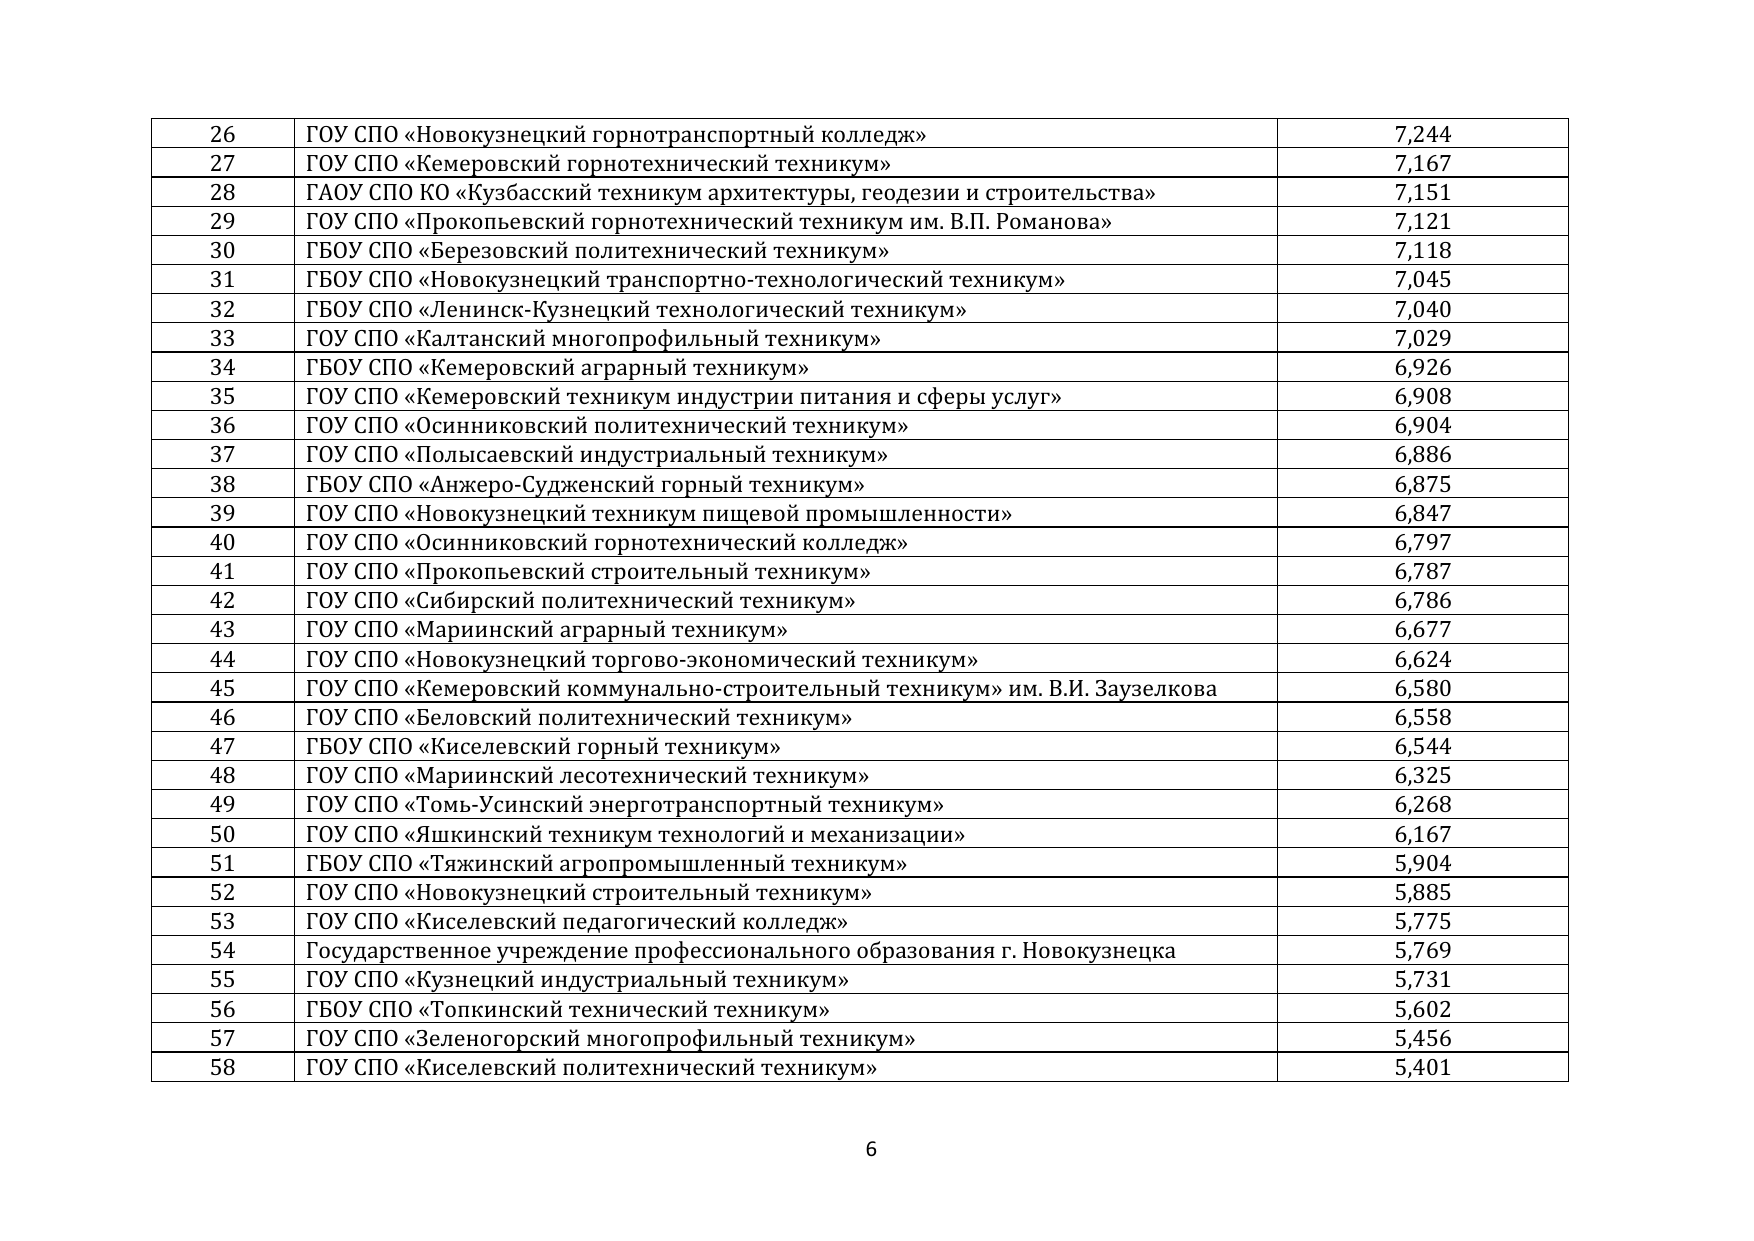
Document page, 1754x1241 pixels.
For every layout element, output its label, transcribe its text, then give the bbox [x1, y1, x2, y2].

table_cell 7,040 [1278, 294, 1568, 322]
table_cell 51 [152, 848, 294, 876]
table_cell 6,167 [1278, 819, 1568, 847]
table_cell 32 [152, 294, 294, 322]
table_cell 26 [152, 119, 294, 147]
table_cell 6,677 [1278, 615, 1568, 643]
table_cell ГОУ СПО «Кемеровский коммунально-строительный техникум» им. В.И. Заузелкова [295, 673, 1277, 701]
table_cell 5,401 [1278, 1053, 1568, 1081]
table_cell 46 [152, 703, 294, 731]
table_cell ГОУ СПО «Новокузнецкий строительный техникум» [295, 878, 1277, 906]
table_cell ГБОУ СПО «Топкинский технический техникум» [295, 994, 1277, 1022]
table_cell ГОУ СПО «Мариинский аграрный техникум» [295, 615, 1277, 643]
table_cell 6,558 [1278, 703, 1568, 731]
table_cell 6,787 [1278, 557, 1568, 585]
table_cell 36 [152, 411, 294, 439]
table_cell ГОУ СПО «Прокопьевский строительный техникум» [295, 557, 1277, 585]
table_cell 38 [152, 469, 294, 497]
table_cell ГОУ СПО «Сибирский политехнический техникум» [295, 586, 1277, 614]
table_cell 7,045 [1278, 265, 1568, 293]
table_cell 6,904 [1278, 411, 1568, 439]
table_cell 6,926 [1278, 353, 1568, 381]
table_cell 7,118 [1278, 236, 1568, 264]
table_cell ГАОУ СПО КО «Кузбасский техникум архитектуры, геодезии и строительства» [295, 178, 1277, 206]
table_cell ГОУ СПО «Кемеровский горнотехнический техникум» [295, 148, 1277, 176]
table_cell ГОУ СПО «Новокузнецкий торгово-экономический техникум» [295, 644, 1277, 672]
table_cell 42 [152, 586, 294, 614]
table_cell 53 [152, 907, 294, 935]
table_cell ГОУ СПО «Осинниковский политехнический техникум» [295, 411, 1277, 439]
table_cell 58 [152, 1053, 294, 1081]
table_cell 34 [152, 353, 294, 381]
table_cell 29 [152, 207, 294, 235]
table_cell 6,875 [1278, 469, 1568, 497]
table_cell ГБОУ СПО «Березовский политехнический техникум» [295, 236, 1277, 264]
table_cell 6,886 [1278, 440, 1568, 468]
table_cell 48 [152, 761, 294, 789]
table_cell 55 [152, 965, 294, 993]
table_cell 6,580 [1278, 673, 1568, 701]
table_cell 57 [152, 1023, 294, 1051]
table_cell 6,325 [1278, 761, 1568, 789]
table_cell 41 [152, 557, 294, 585]
table_cell 5,769 [1278, 936, 1568, 964]
table_cell 33 [152, 323, 294, 351]
table_cell 7,151 [1278, 178, 1568, 206]
table_cell 5,885 [1278, 878, 1568, 906]
table_cell ГОУ СПО «Киселевский педагогический колледж» [295, 907, 1277, 935]
table_cell 6,908 [1278, 382, 1568, 410]
table_cell 5,602 [1278, 994, 1568, 1022]
table_cell ГОУ СПО «Беловский политехнический техникум» [295, 703, 1277, 731]
table_cell ГОУ СПО «Мариинский лесотехнический техникум» [295, 761, 1277, 789]
table_cell ГБОУ СПО «Тяжинский агропромышленный техникум» [295, 848, 1277, 876]
table_cell 31 [152, 265, 294, 293]
table_cell ГБОУ СПО «Анжеро-Судженский горный техникум» [295, 469, 1277, 497]
table_cell ГОУ СПО «Яшкинский техникум технологий и механизации» [295, 819, 1277, 847]
table_cell 44 [152, 644, 294, 672]
table_cell 5,456 [1278, 1023, 1568, 1051]
table_cell ГОУ СПО «Кемеровский техникум индустрии питания и сферы услуг» [295, 382, 1277, 410]
table_cell 7,029 [1278, 323, 1568, 351]
table_cell 50 [152, 819, 294, 847]
table_cell 28 [152, 178, 294, 206]
table_cell 6,268 [1278, 790, 1568, 818]
table_cell Государственное учреждение профессионального образования г. Новокузнецка [295, 936, 1277, 964]
table_cell ГОУ СПО «Киселевский политехнический техникум» [295, 1053, 1277, 1081]
table_cell 54 [152, 936, 294, 964]
table_cell 39 [152, 498, 294, 526]
table_cell 6,544 [1278, 732, 1568, 760]
table_cell 30 [152, 236, 294, 264]
table_cell 7,244 [1278, 119, 1568, 147]
table_cell 43 [152, 615, 294, 643]
table_cell ГБОУ СПО «Киселевский горный техникум» [295, 732, 1277, 760]
table_cell 5,731 [1278, 965, 1568, 993]
table_cell 6,847 [1278, 498, 1568, 526]
table_cell ГОУ СПО «Калтанский многопрофильный техникум» [295, 323, 1277, 351]
table_cell ГОУ СПО «Зеленогорский многопрофильный техникум» [295, 1023, 1277, 1051]
table_cell 49 [152, 790, 294, 818]
table_cell 6,624 [1278, 644, 1568, 672]
table_cell ГОУ СПО «Томь-Усинский энерготранспортный техникум» [295, 790, 1277, 818]
table_cell 5,775 [1278, 907, 1568, 935]
table_cell 7,121 [1278, 207, 1568, 235]
table_cell ГОУ СПО «Полысаевский индустриальный техникум» [295, 440, 1277, 468]
table_cell ГОУ СПО «Новокузнецкий техникум пищевой промышленности» [295, 498, 1277, 526]
table_cell ГОУ СПО «Кузнецкий индустриальный техникум» [295, 965, 1277, 993]
table_cell 45 [152, 673, 294, 701]
table_cell 37 [152, 440, 294, 468]
table_cell ГОУ СПО «Прокопьевский горнотехнический техникум им. В.П. Романова» [295, 207, 1277, 235]
table_cell 7,167 [1278, 148, 1568, 176]
table_cell ГОУ СПО «Осинниковский горнотехнический колледж» [295, 528, 1277, 556]
table_cell 6,797 [1278, 528, 1568, 556]
table_cell ГОУ СПО «Новокузнецкий горнотранспортный колледж» [295, 119, 1277, 147]
table_cell ГБОУ СПО «Кемеровский аграрный техникум» [295, 353, 1277, 381]
table_cell ГБОУ СПО «Ленинск-Кузнецкий технологический техникум» [295, 294, 1277, 322]
table_cell ГБОУ СПО «Новокузнецкий транспортно-технологический техникум» [295, 265, 1277, 293]
table_cell 5,904 [1278, 848, 1568, 876]
table_cell 27 [152, 148, 294, 176]
table_cell 40 [152, 528, 294, 556]
table_cell 52 [152, 878, 294, 906]
table_cell 35 [152, 382, 294, 410]
table_cell 47 [152, 732, 294, 760]
table_cell 6,786 [1278, 586, 1568, 614]
table_cell 56 [152, 994, 294, 1022]
